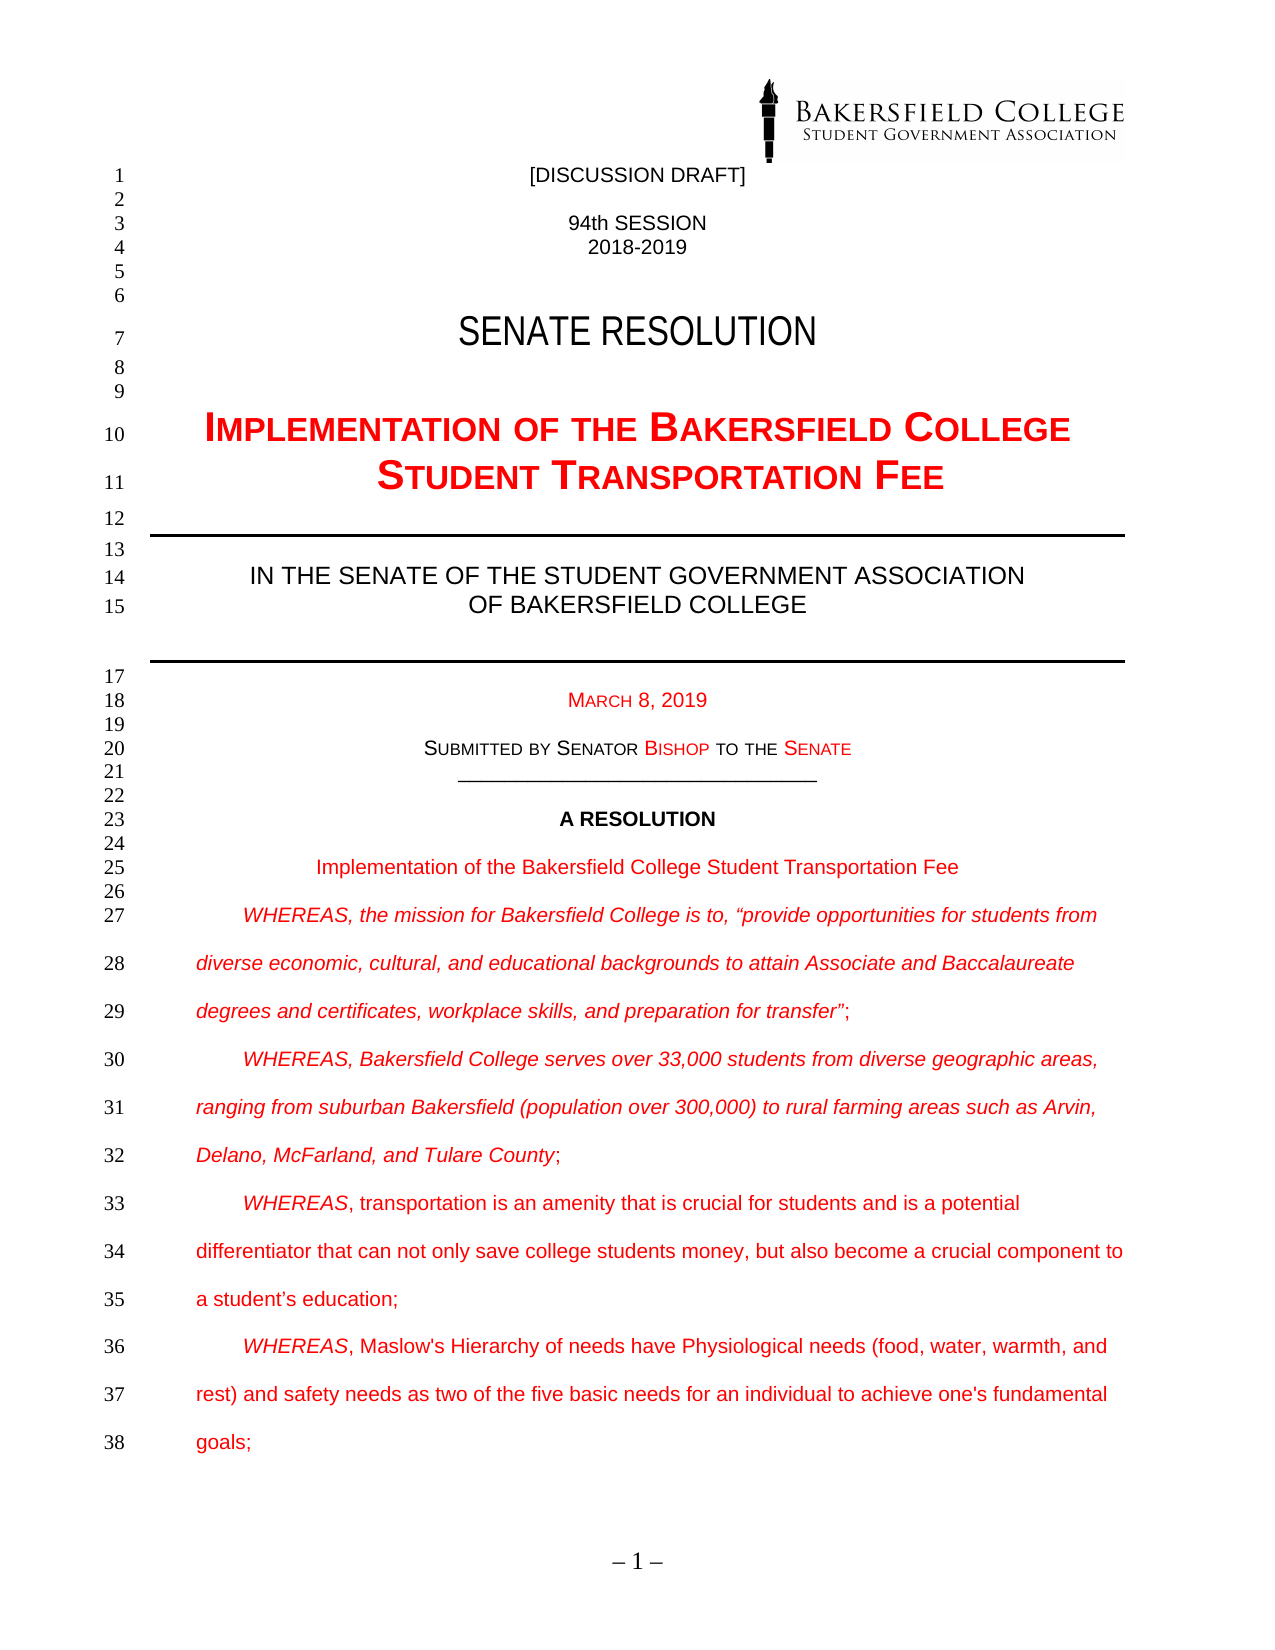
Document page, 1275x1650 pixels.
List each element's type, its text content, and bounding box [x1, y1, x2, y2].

text Submitted by Senator Bishop to the Senate [150, 735, 1125, 759]
subtitle Implementation of the Bakersfield College Student Transportation Fee [150, 855, 1125, 879]
text _______________________________ [150, 759, 1125, 783]
text [DISCUSSION DRAFT] [150, 163, 1125, 187]
text WHEREAS, transportation is an amenity that is crucial for students and is a potential differentiator that can not only save college students money, but also become a crucial component to a student’s education; [196, 1191, 1125, 1310]
subtitle Implementation of the Bakersfield College Student Transportation Fee [150, 403, 1125, 498]
text Senate Resolution [150, 307, 1125, 355]
picture [759, 79, 1125, 163]
text WHEREAS, Maslow's Hierarchy of needs have Physiological needs (food, water, warmth, and rest) and safety needs as two of the five basic needs for an individual to achieve one's fundamental goals; [196, 1334, 1125, 1454]
text 2018-2019 [150, 235, 1125, 259]
text WHEREAS, the mission for Bakersfield College is to, “provide opportunities for students from diverse economic, cultural, and educational backgrounds to attain Associate and Baccalaureate degrees and certificates, workplace skills, and preparation for transfer”; [196, 903, 1125, 1023]
text of BAKERSFIELD COLLEGE [150, 590, 1125, 660]
text 94th SESSION [150, 211, 1125, 235]
text In the Senate of the Student Government Association [150, 561, 1125, 590]
text WHEREAS, Bakersfield College serves over 33,000 students from diverse geographic areas, ranging from suburban Bakersfield (population over 300,000) to rural farming areas such as Arvin, Delano, McFarland, and Tulare County; [196, 1047, 1125, 1167]
text March 8, 2019 [150, 687, 1125, 711]
subtitle A Resolution [150, 807, 1125, 831]
